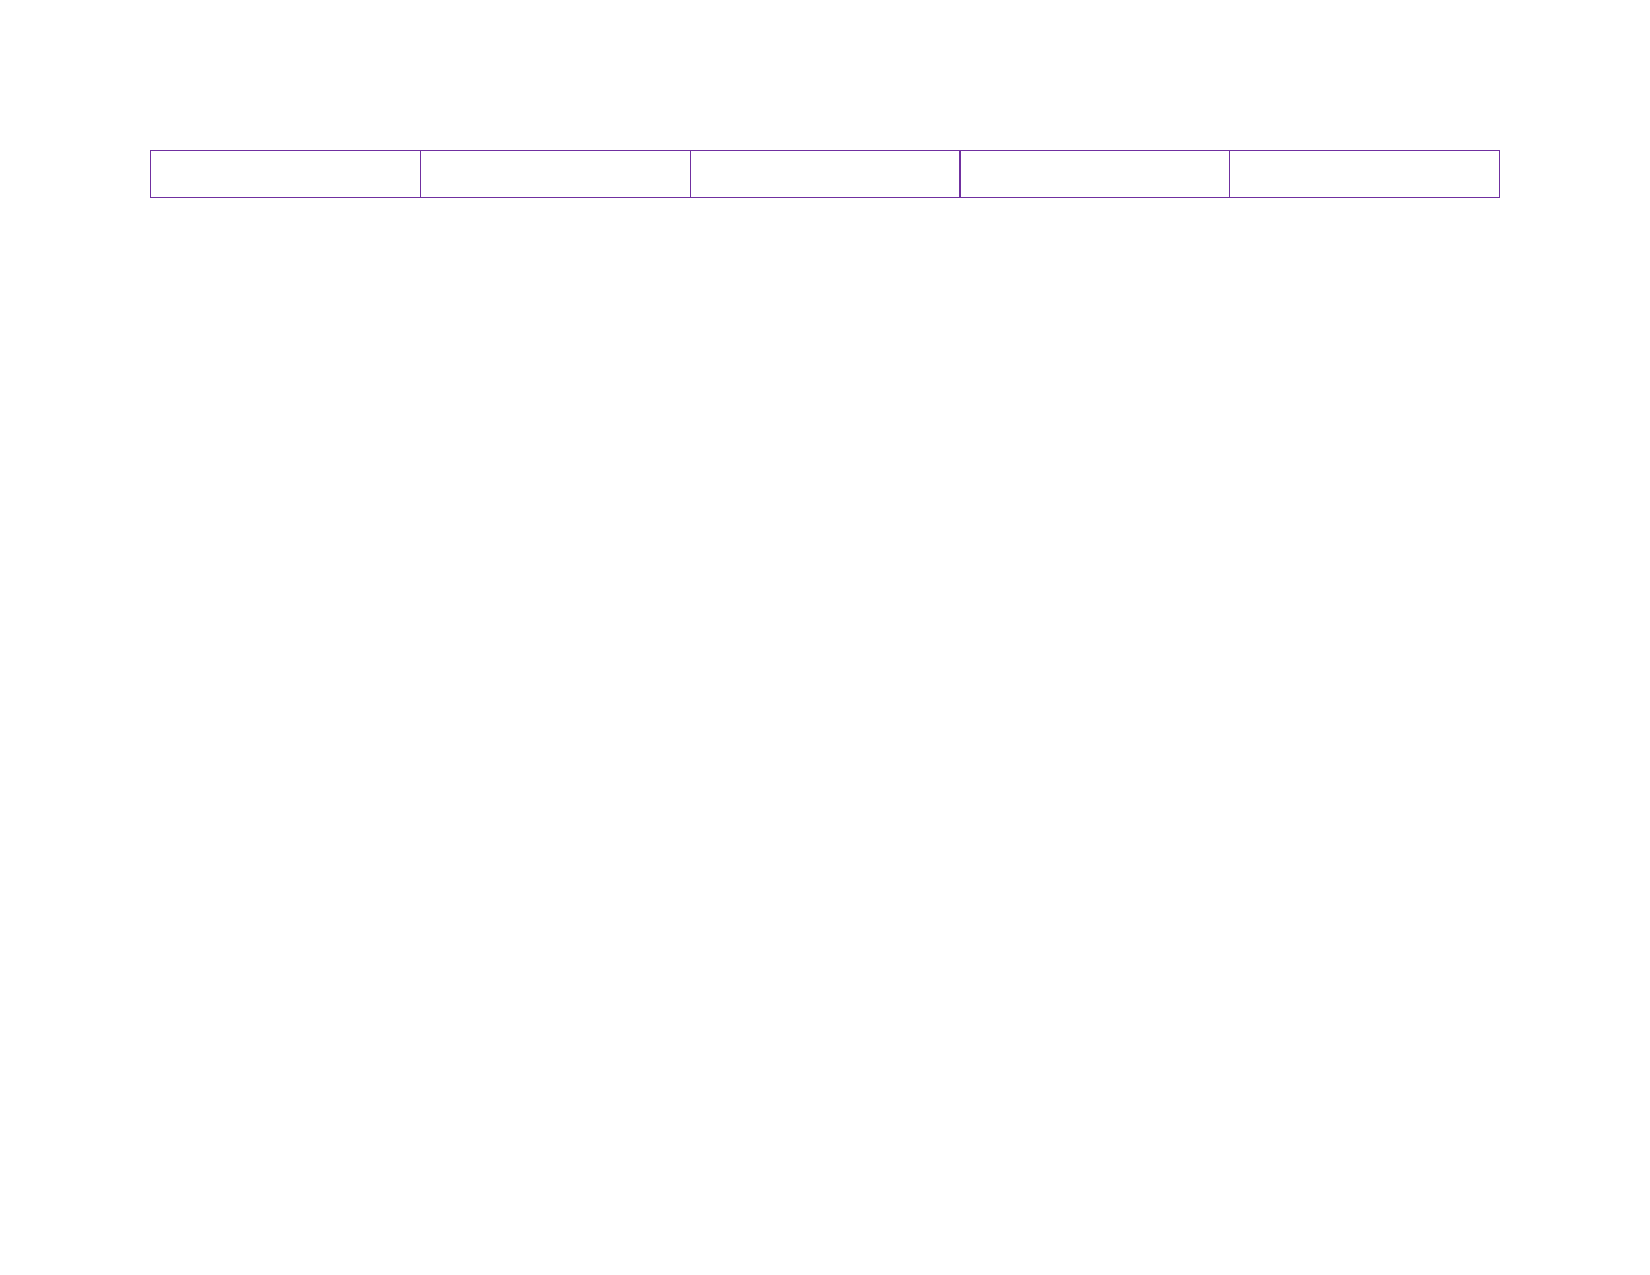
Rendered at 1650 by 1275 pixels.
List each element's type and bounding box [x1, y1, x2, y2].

table_cell [1230, 151, 1499, 197]
table_cell [961, 151, 1229, 197]
table_cell [421, 151, 690, 197]
table_cell [151, 151, 420, 197]
table_cell [691, 151, 959, 197]
